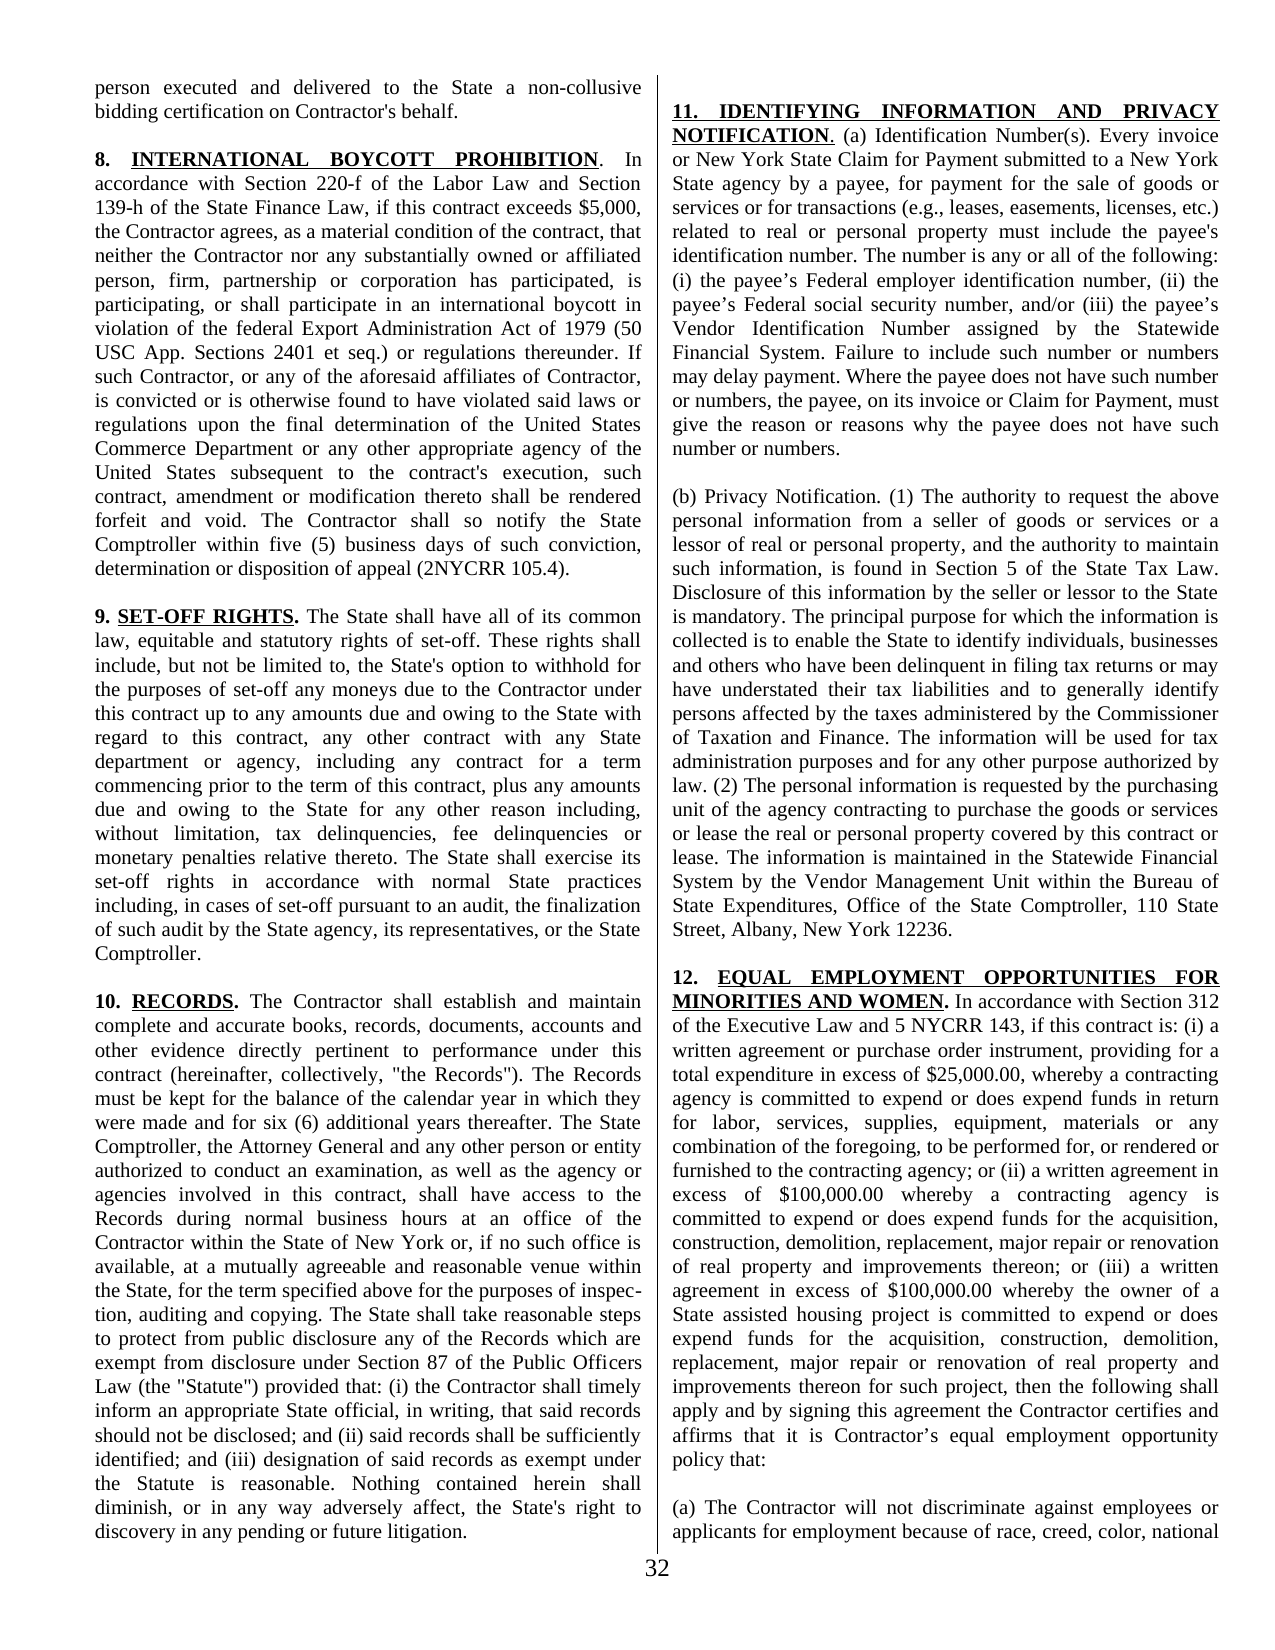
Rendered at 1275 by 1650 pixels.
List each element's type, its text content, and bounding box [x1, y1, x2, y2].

text 8. INTERNATIONAL BOYCOTT PROHIBITION. In accordance with Section 220-f of the Labor Law and Section 139-h of the State Finance Law, if this contract exceeds $5,000, the Contractor agrees, as a material condition of the contract, that neither the Contractor nor any substantially owned or affiliated person, firm, partnership or corporation has participated, is participating, or shall participate in an international boycott in violation of the federal Export Administration Act of 1979 (50 USC App. Sections 2401 et seq.) or regulations thereunder. If such Contractor, or any of the aforesaid affiliates of Contractor, is convicted or is otherwise found to have violated said laws or regulations upon the final determination of the United States Commerce Department or any other appropriate agency of the United States subsequent to the contract's execution, such contract, amendment or modification thereto shall be rendered forfeit and void. The Contractor shall so notify the State Comptroller within five (5) business days of such conviction, determination or disposition of appeal (2NYCRR 105.4). [94, 147, 642, 580]
text 11. IDENTIFYING INFORMATION AND PRIVACY NOTIFICATION. (a) Identification Number(s). Every invoice or New York State Claim for Payment submitted to a New York State agency by a payee, for payment for the sale of goods or services or for transactions (e.g., leases, easements, licenses, etc.) related to real or personal property must include the payee's identification number. The number is any or all of the following: (i) the payee’s Federal employer identification number, (ii) the payee’s Federal social security number, and/or (iii) the payee’s Vendor Identification Number assigned by the Statewide Financial System. Failure to include such number or numbers may delay payment. Where the payee does not have such number or numbers, the payee, on its invoice or Claim for Payment, must give the reason or reasons why the payee does not have such number or numbers. [672, 121, 1219, 460]
text (b) Privacy Notification. (1) The authority to request the above personal information from a seller of goods or services or a lessor of real or personal property, and the authority to maintain such information, is found in Section 5 of the State Tax Law. Disclosure of this information by the seller or lessor to the State is mandatory. The principal purpose for which the information is collected is to enable the State to identify individuals, businesses and others who have been delinquent in filing tax returns or may have understated their tax liabilities and to generally identify persons affected by the taxes administered by the Commissioner of Taxation and Finance. The information will be used for tax administration purposes and for any other purpose authorized by law. (2) The personal information is requested by the purchasing unit of the agency contracting to purchase the goods or services or lease the real or personal property covered by this contract or lease. The information is maintained in the Statewide Financial System by the Vendor Management Unit within the Bureau of State Expenditures, Office of the State Comptroller, 110 State Street, Albany, New York 12236. [672, 484, 1219, 941]
text 10. RECORDS. The Contractor shall establish and maintain complete and accurate books, records, documents, accounts and other evidence directly pertinent to performance under this contract (hereinafter, collectively, "the Records"). The Records must be kept for the balance of the calendar year in which they were made and for six (6) additional years thereafter. The State Comptroller, the Attorney General and any other person or entity authorized to conduct an examination, as well as the agency or agencies involved in this contract, shall have access to the Records during normal business hours at an office of the Contractor within the State of New York or, if no such office is available, at a mutually agreeable and reasonable venue within the State, for the term specified above for the purposes of inspection, auditing and copying. The State shall take reasonable steps to protect from public disclosure any of the Records which are exempt from disclosure under Section 87 of the Public Officers Law (the "Statute") provided that: (i) the Contractor shall timely inform an appropriate State official, in writing, that said records should not be disclosed; and (ii) said records shall be sufficiently identified; and (iii) designation of said records as exempt under the Statute is reasonable. Nothing contained herein shall diminish, or in any way adversely affect, the State's right to discovery in any pending or future litigation. [94, 989, 642, 1543]
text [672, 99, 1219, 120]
text 9. SET-OFF RIGHTS. The State shall have all of its common law, equitable and statutory rights of set-off. These rights shall include, but not be limited to, the State's option to withhold for the purposes of set-off any moneys due to the Contractor under this contract up to any amounts due and owing to the State with regard to this contract, any other contract with any State department or agency, including any contract for a term commencing prior to the term of this contract, plus any amounts due and owing to the State for any other reason including, without limitation, tax delinquencies, fee delinquencies or monetary penalties relative thereto. The State shall exercise its set-off rights in accordance with normal State practices including, in cases of set-off pursuant to an audit, the finalization of such audit by the State agency, its representatives, or the State Comptroller. [94, 604, 642, 965]
text 12. EQUAL EMPLOYMENT OPPORTUNITIES FOR MINORITIES AND WOMEN. In accordance with Section 312 of the Executive Law and 5 NYCRR 143, if this contract is: (i) a written agreement or purchase order instrument, providing for a total expenditure in excess of $25,000.00, whereby a contracting agency is committed to expend or does expend funds in return for labor, services, supplies, equipment, materials or any combination of the foregoing, to be performed for, or rendered or furnished to the contracting agency; or (ii) a written agreement in excess of $100,000.00 whereby a contracting agency is committed to expend or does expend funds for the acquisition, construction, demolition, replacement, major repair or renovation of real property and improvements thereon; or (iii) a written agreement in excess of $100,000.00 whereby the owner of a State assisted housing project is committed to expend or does expend funds for the acquisition, construction, demolition, replacement, major repair or renovation of real property and improvements thereon for such project, then the following shall apply and by signing this agreement the Contractor certifies and affirms that it is Contractor’s equal employment opportunity policy that: [672, 965, 1219, 1471]
